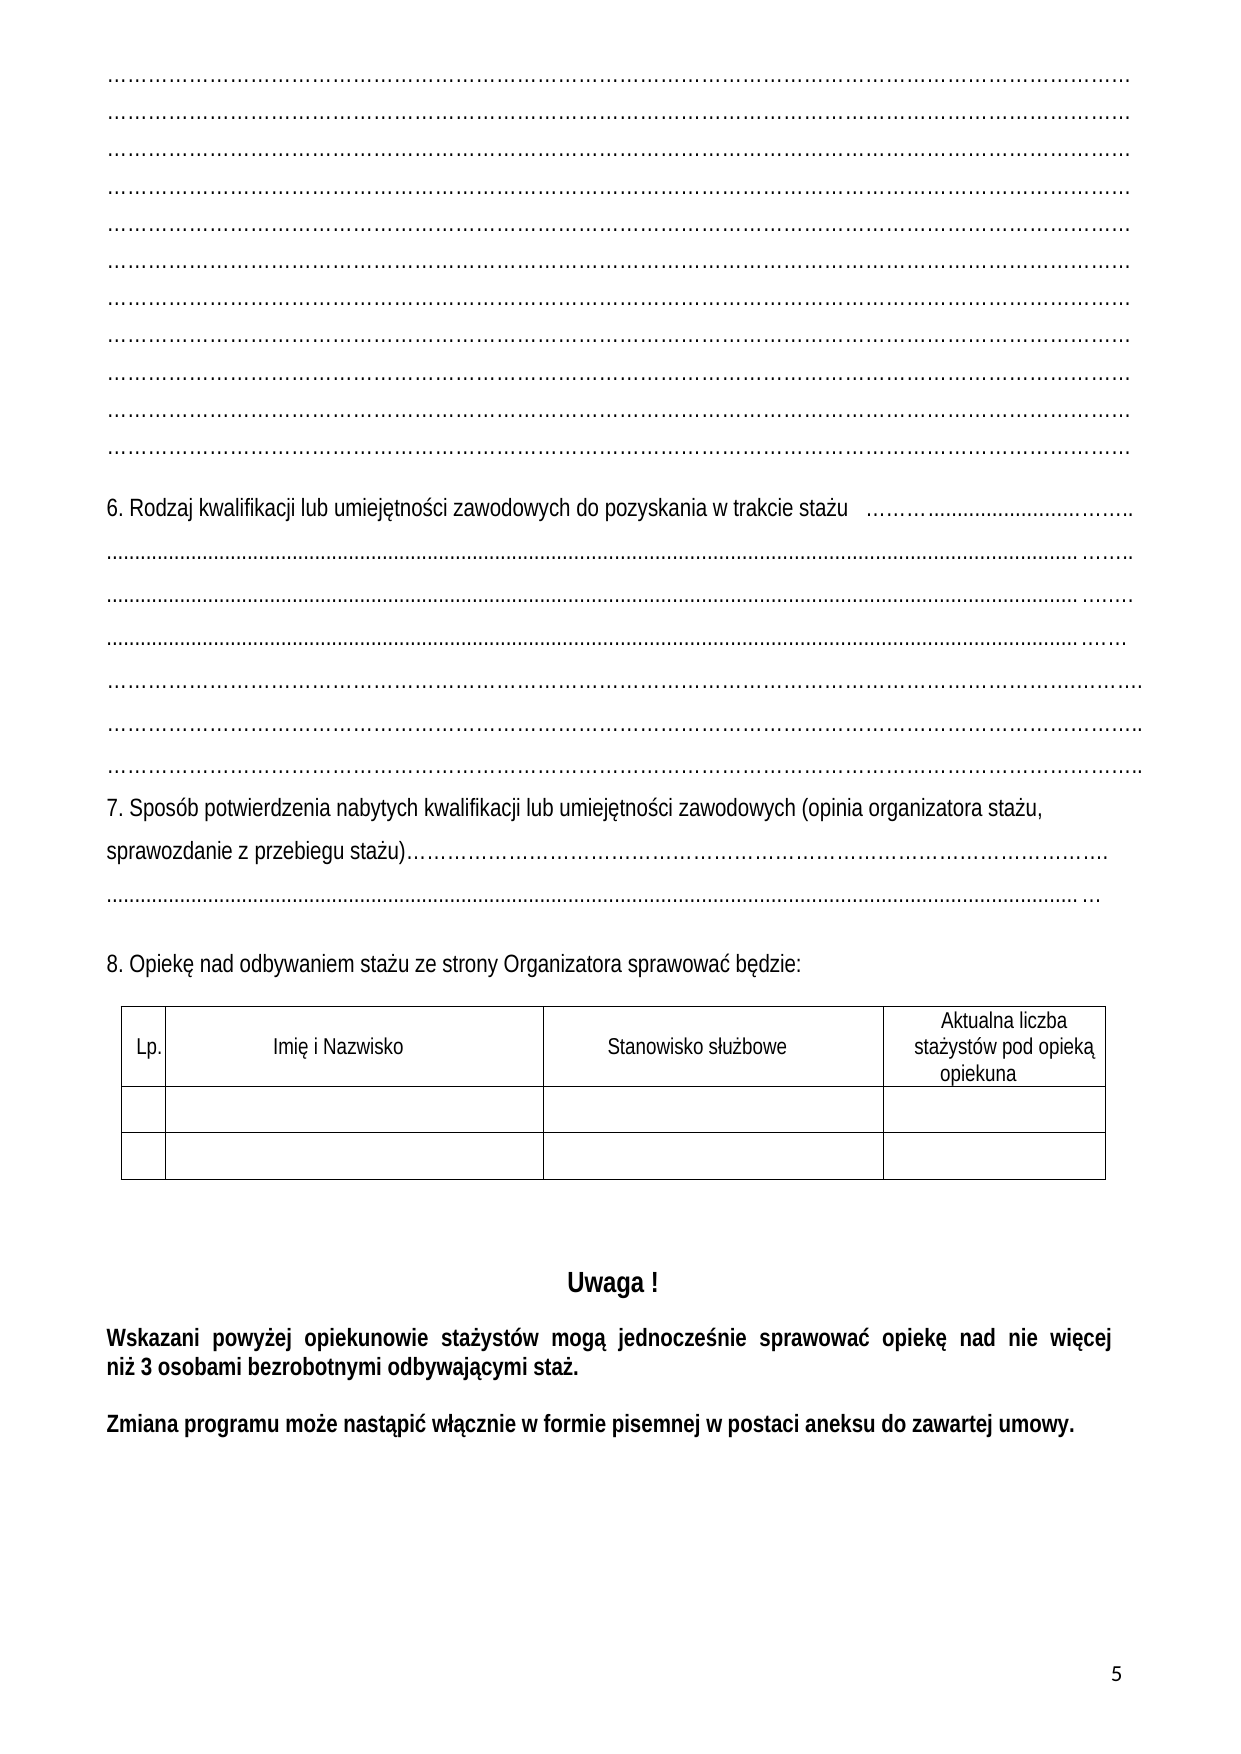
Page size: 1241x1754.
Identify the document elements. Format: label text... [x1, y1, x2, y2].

text …………………………………………………………………………………………………………………………………….. [106, 751, 1149, 779]
text Zmiana programu może nastąpić włącznie w formie pisemnej w postaci aneksu do zawartej umowy. [106, 1409, 1149, 1438]
table_cell [166, 1133, 543, 1179]
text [106, 59, 1149, 459]
text …………………………………………………………………………………………………………………………….………. [106, 665, 1149, 693]
table_cell [884, 1087, 1105, 1132]
table_cell [544, 1133, 883, 1179]
table_cell [884, 1133, 1105, 1179]
table_cell [122, 1133, 165, 1179]
text …….. [106, 536, 1149, 564]
text …………………………………………………………………………………………………………………………………….. [106, 708, 1149, 736]
text ….…. [106, 579, 1149, 607]
text Uwaga ! [47, 1266, 1149, 1299]
table_header Stanowisko służbowe [544, 1007, 883, 1086]
table_header Imię i Nazwisko [166, 1007, 543, 1086]
text 6. Rodzaj kwalifikacji lub umiejętności zawodowych do pozyskania w trakcie stażu ……… …….. [106, 493, 1149, 522]
table_cell [166, 1087, 543, 1132]
text 7. Sposób potwierdzenia nabytych kwalifikacji lub umiejętności zawodowych (opinia organizatora stażu, sprawozdanie z przebiegu stażu)…………………………………………………………………………………………. … [106, 793, 1113, 908]
text Wskazani powyżej opiekunowie stażystów mogą jednocześnie sprawować opiekę nad nie więcej niż 3 osobami bezrobotnymi odbywającymi staż. [106, 1323, 1125, 1380]
table_cell [544, 1087, 883, 1132]
table_header Aktualna liczba stażystów pod opieką opiekuna [884, 1007, 1105, 1086]
text 8. Opiekę nad odbywaniem stażu ze strony Organizatora sprawować będzie: [106, 948, 1149, 977]
table_cell [122, 1087, 165, 1132]
text .…… [106, 622, 1149, 650]
table_header Lp. [122, 1007, 165, 1086]
